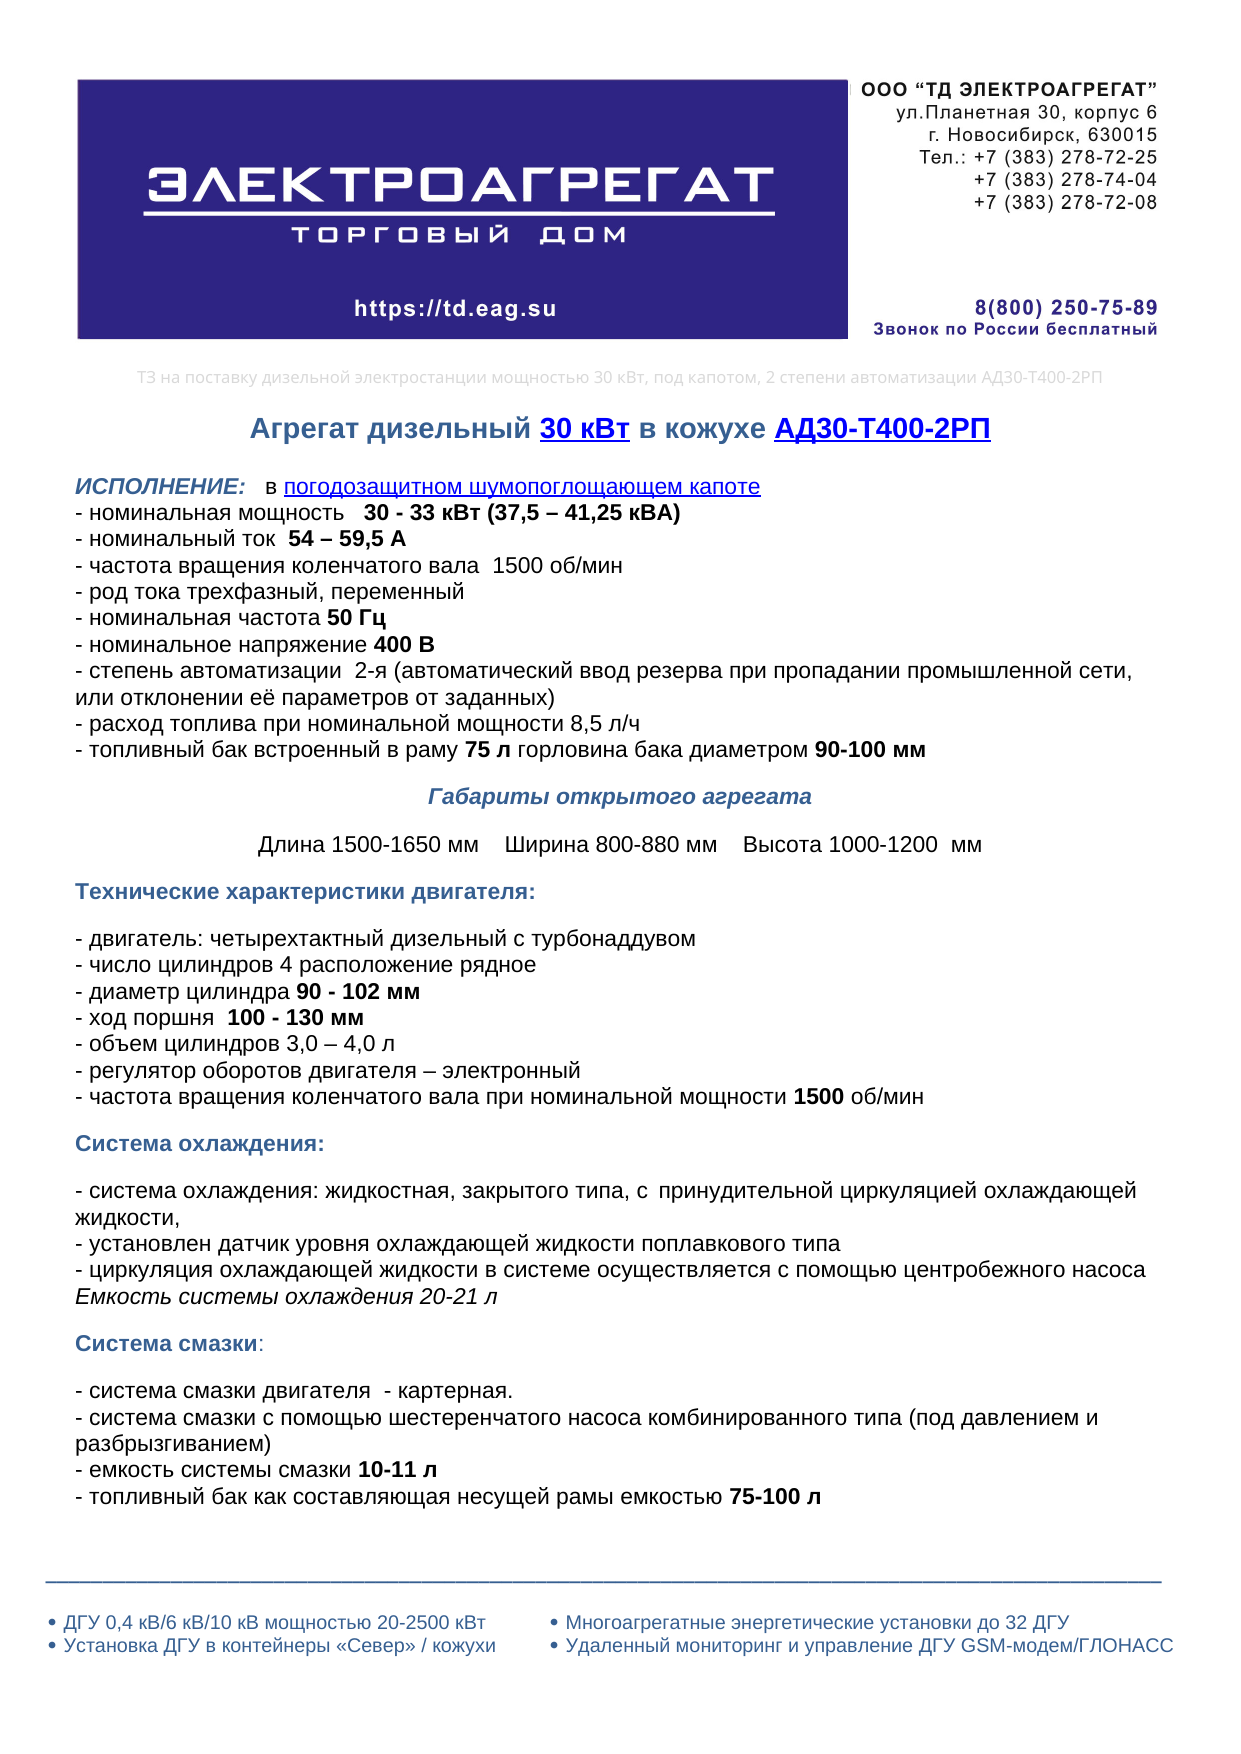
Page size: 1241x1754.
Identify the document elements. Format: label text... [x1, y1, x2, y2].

text - система смазки двигателя - картерная. - система смазки с помощью шестеренчатого насоса комбинированного типа (под давлением и разбрызгиванием) - емкость системы смазки 10-11 л - топливный бак как составляющая несущей рамы емкостью 75-100 л [75, 1377, 1165, 1509]
text ТЗ на поставку дизельной электростанции мощностью 30 кВт, под капотом, 2 степени автоматизации АД30-Т400-2РП [75, 366, 1165, 388]
picture [75, 75, 1165, 343]
text Технические характеристики двигателя: [75, 878, 1165, 904]
text - двигатель: четырехтактный дизельный с турбонаддувом - число цилиндров 4 расположение рядное - диаметр цилиндра 90 - 102 мм - ход поршня 100 - 130 мм - объем цилиндров 3,0 – 4,0 л - регулятор оборотов двигателя – электронный - частота вращения коленчатого вала при номинальной мощности 1500 об/мин [75, 925, 1165, 1109]
text Агрегат дизельный 30 кВт в кожухе АД30-Т400-2РП [75, 411, 1165, 473]
text Система охлаждения: [75, 1130, 1165, 1157]
text Система смазки: [75, 1330, 1165, 1356]
text - система охлаждения: жидкостная, закрытого типа, с принудительной циркуляцией охлаждающей жидкости, - установлен датчик уровня охлаждающей жидкости поплавкового типа - циркуляция охлаждающей жидкости в системе осуществляется с помощью центробежного насоса Емкость системы охлаждения 20-21 л [75, 1177, 1165, 1309]
text Габариты открытого агрегата [75, 783, 1165, 810]
text ИСПОЛНЕНИЕ: в погодозащитном шумопоглощающем капоте - номинальная мощность 30 - 33 кВт (37,5 – 41,25 кВА) - номинальный ток 54 – 59,5 А - частота вращения коленчатого вала 1500 об/мин - род тока трехфазный, переменный - номинальная частота 50 Гц - номинальное напряжение 400 В - степень автоматизации 2-я (автоматический ввод резерва при пропадании промышленной сети, или отклонении её параметров от заданных) - расход топлива при номинальной мощности 8,5 л/ч - топливный бак встроенный в раму 75 л горловина бака диаметром 90-100 мм [75, 473, 1165, 762]
text Длина 1500-1650 мм Ширина 800-880 мм Высота 1000-1200 мм [75, 831, 1165, 857]
